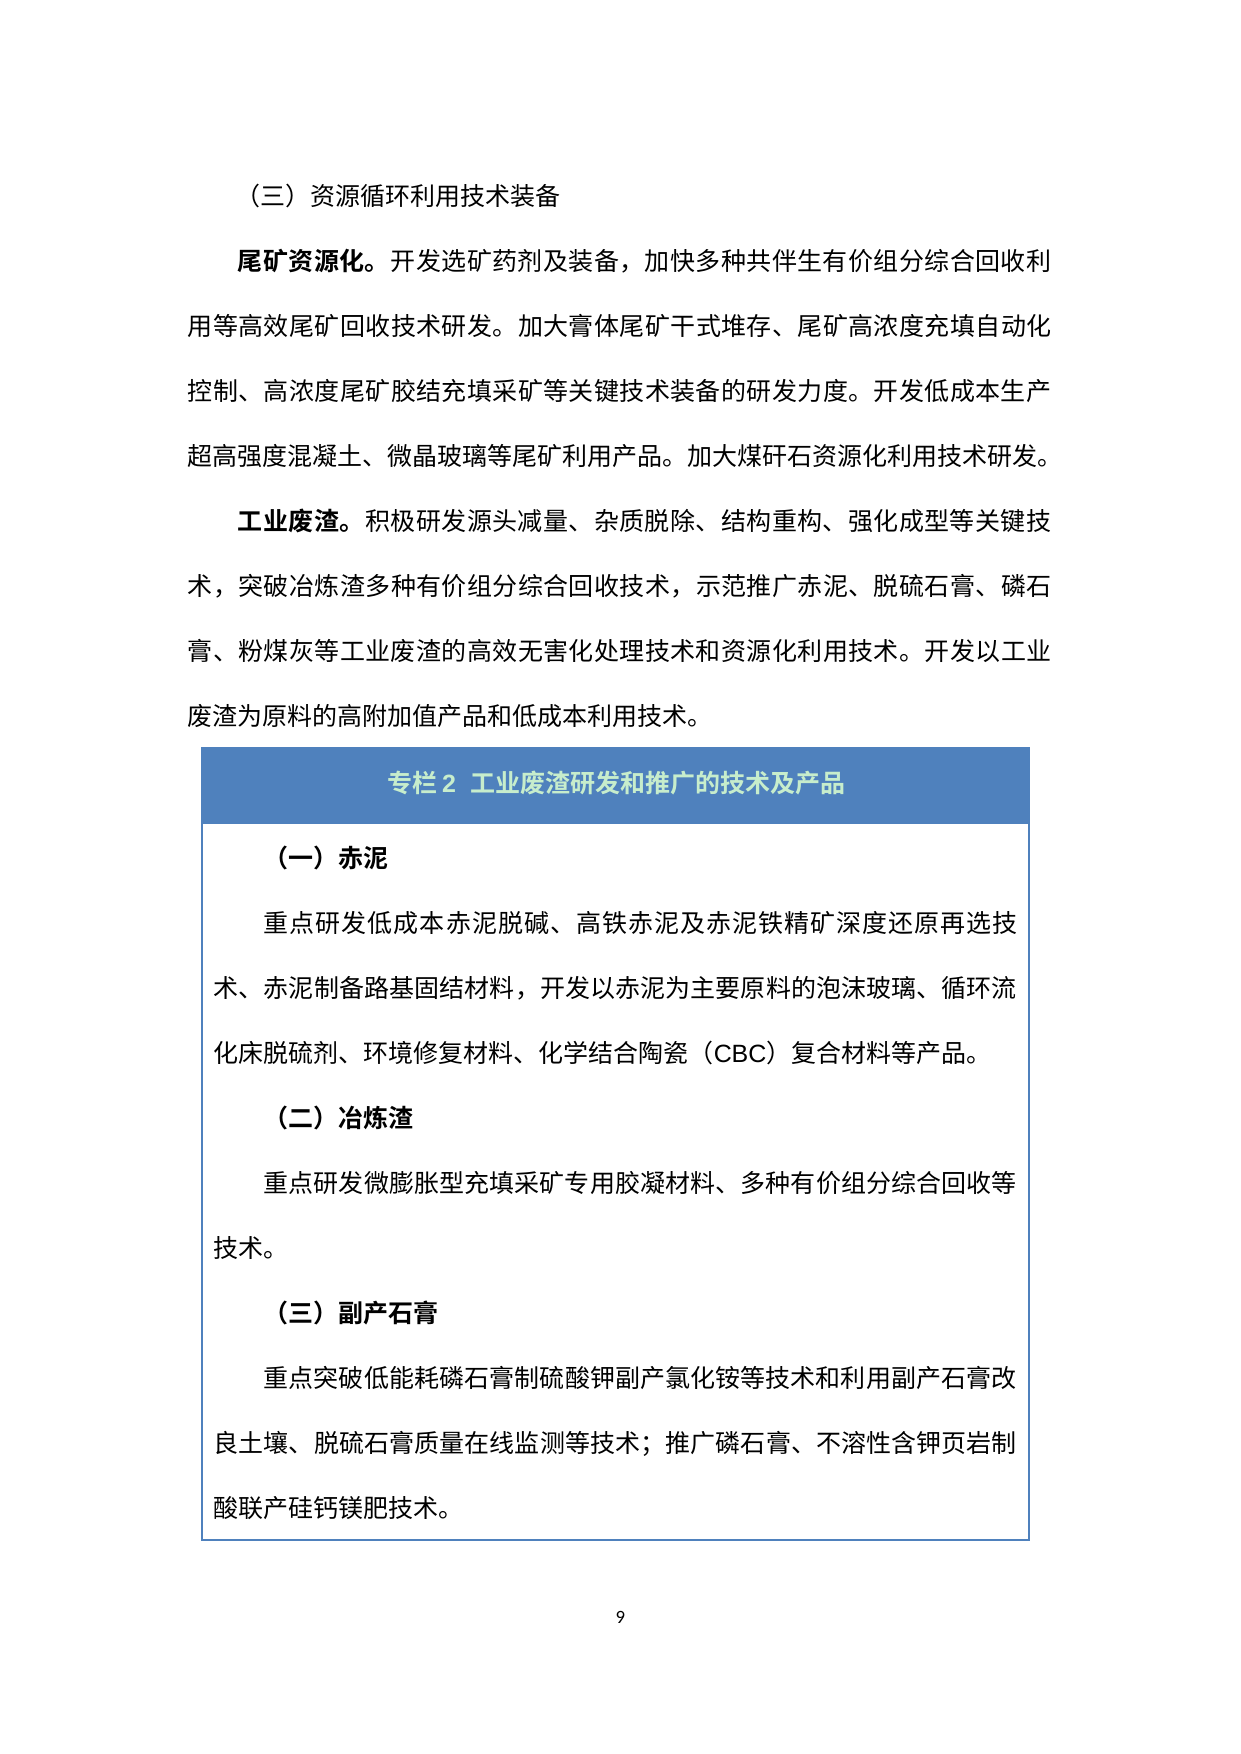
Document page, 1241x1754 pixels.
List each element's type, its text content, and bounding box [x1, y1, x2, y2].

text 工业废渣。积极研发源头减量、杂质脱除、结构重构、强化成型等关键技术，突破冶炼渣多种有价组分综合回收技术，示范推广赤泥、脱硫石膏、磷石膏、粉煤灰等工业废渣的高效无害化处理技术和资源化利用技术。开发以工业废渣为原料的高附加值产品和低成本利用技术。 [187, 487, 1053, 747]
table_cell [203, 824, 1028, 1539]
text 尾矿资源化。开发选矿药剂及装备，加快多种共伴生有价组分综合回收利用等高效尾矿回收技术研发。加大膏体尾矿干式堆存、尾矿高浓度充填自动化控制、高浓度尾矿胶结充填采矿等关键技术装备的研发力度。开发低成本生产超高强度混凝土、微晶玻璃等尾矿利用产品。加大煤矸石资源化利用技术研发。 [187, 227, 1053, 487]
list （三）资源循环利用技术装备 [187, 162, 1053, 227]
table_header 专栏2 工业废渣研发和推广的技术及产品 [203, 749, 1028, 822]
